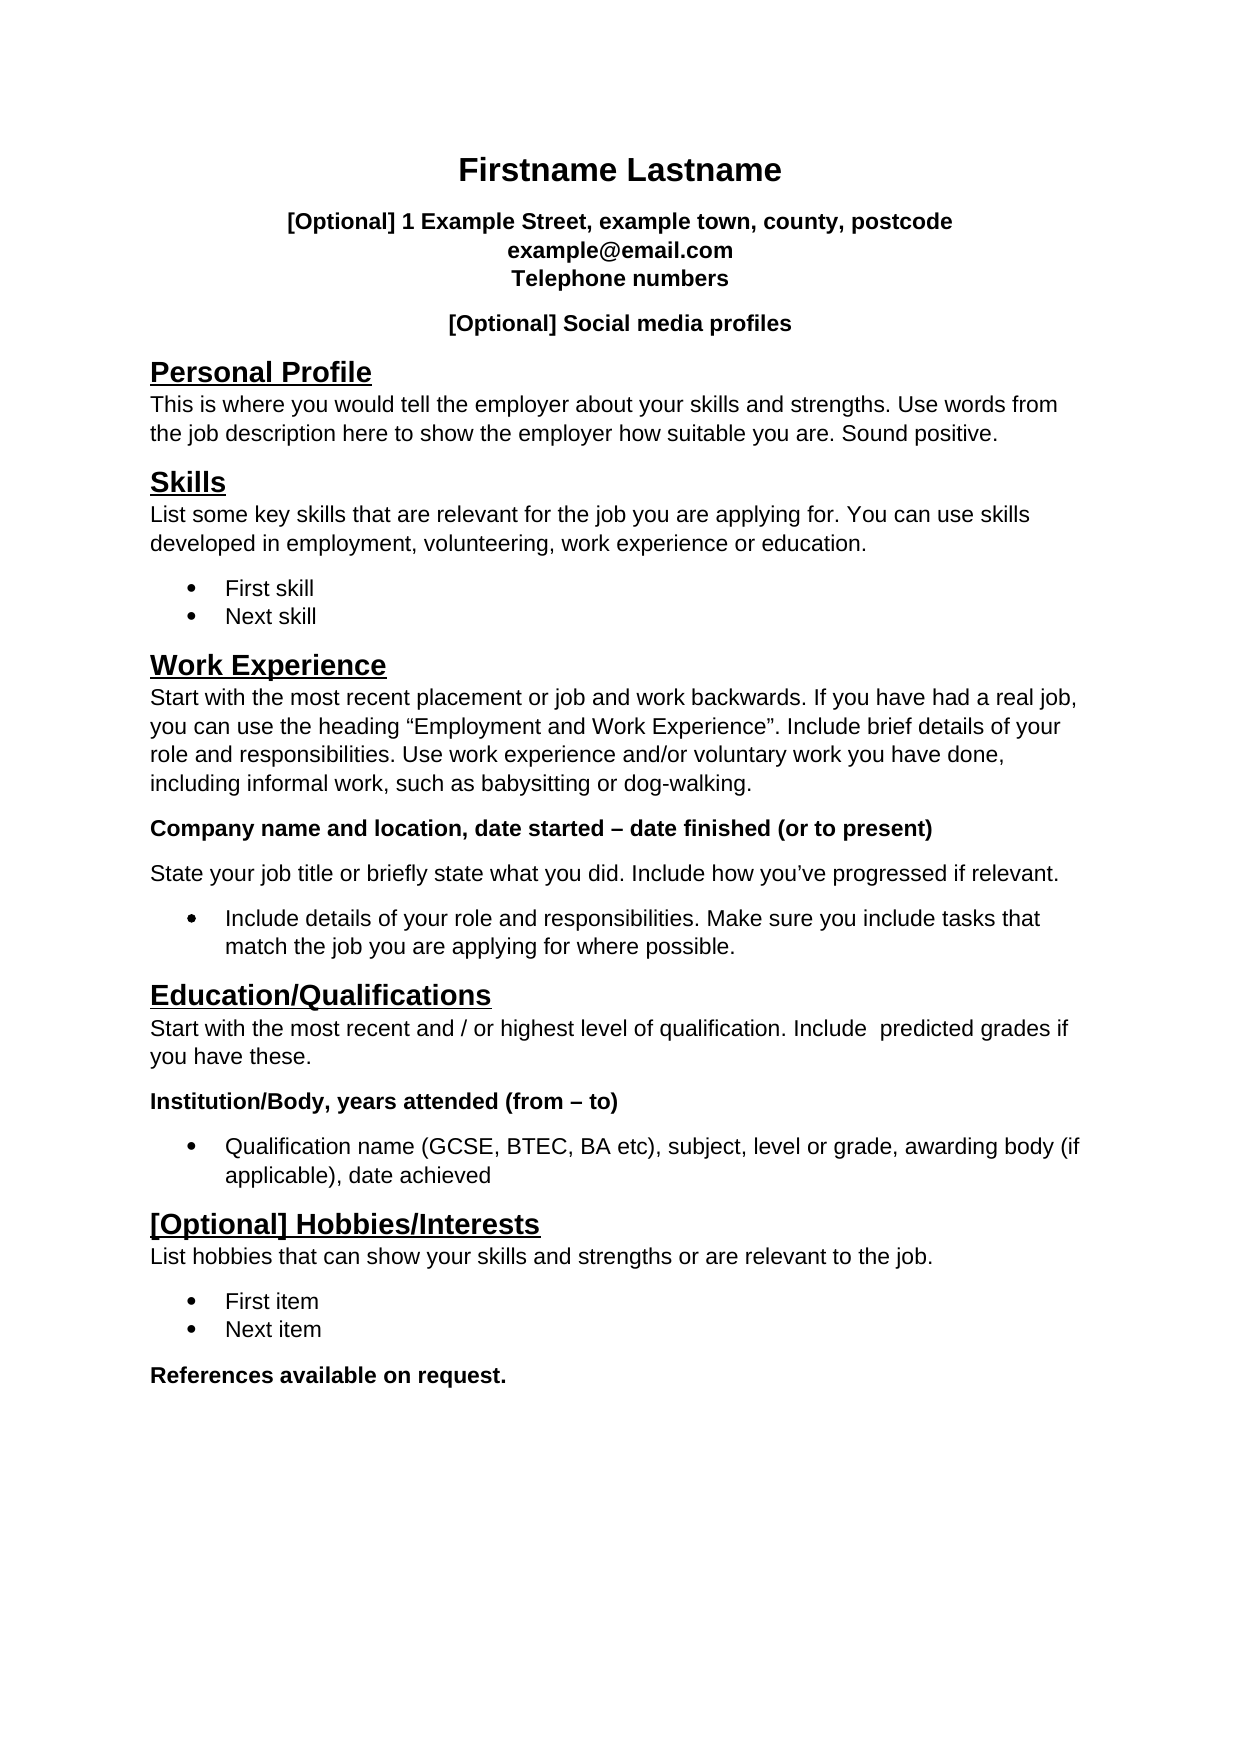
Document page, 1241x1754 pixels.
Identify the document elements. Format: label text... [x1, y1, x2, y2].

list Include details of your role and responsibilities. Make sure you include tasks that match the job you are applying for where possible. [187, 905, 1090, 960]
text Start with the most recent and / or highest level of qualification. Include predicted grades if you have these. [150, 1014, 1090, 1069]
list Next item [187, 1316, 1090, 1343]
text Start with the most recent placement or job and work backwards. If you have had a real job, you can use the heading “Employment and Work Experience”. Include brief details of your role and responsibilities. Use work experience and/or voluntary work you have done, including informal work, such as babysitting or dog-walking. [150, 684, 1090, 796]
text Institution/Body, years attended (from – to) [150, 1088, 1090, 1114]
text References available on request. [150, 1362, 1090, 1388]
text List hobbies that can show your skills and strengths or are relevant to the job. [150, 1243, 1090, 1269]
subtitle Work Experience [150, 648, 1090, 682]
subtitle Skills [150, 465, 1090, 498]
subtitle Education/Qualifications [150, 978, 1090, 1012]
subtitle Personal Profile [150, 355, 1090, 389]
text [Optional] Social media profiles [150, 310, 1090, 336]
text This is where you would tell the employer about your skills and strengths. Use words from the job description here to show the employer how suitable you are. Sound positive. [150, 391, 1090, 446]
text List some key skills that are relevant for the job you are applying for. You can use skills developed in employment, volunteering, work experience or education. [150, 501, 1090, 556]
text State your job title or briefly state what you did. Include how you’ve progressed if relevant. [150, 860, 1090, 886]
list First item [187, 1288, 1090, 1314]
subtitle [Optional] Hobbies/Interests [150, 1207, 1090, 1240]
list First skill [187, 574, 1090, 601]
text Company name and location, date started – date finished (or to present) [150, 815, 1090, 841]
text [Optional] 1 Example Street, example town, county, postcode example@email.com Telephone numbers [150, 208, 1090, 291]
text Firstname Lastname [150, 150, 1090, 188]
list Next skill [187, 603, 1090, 629]
list Qualification name (GCSE, BTEC, BA etc), subject, level or grade, awarding body (if applicable), date achieved [187, 1133, 1090, 1188]
